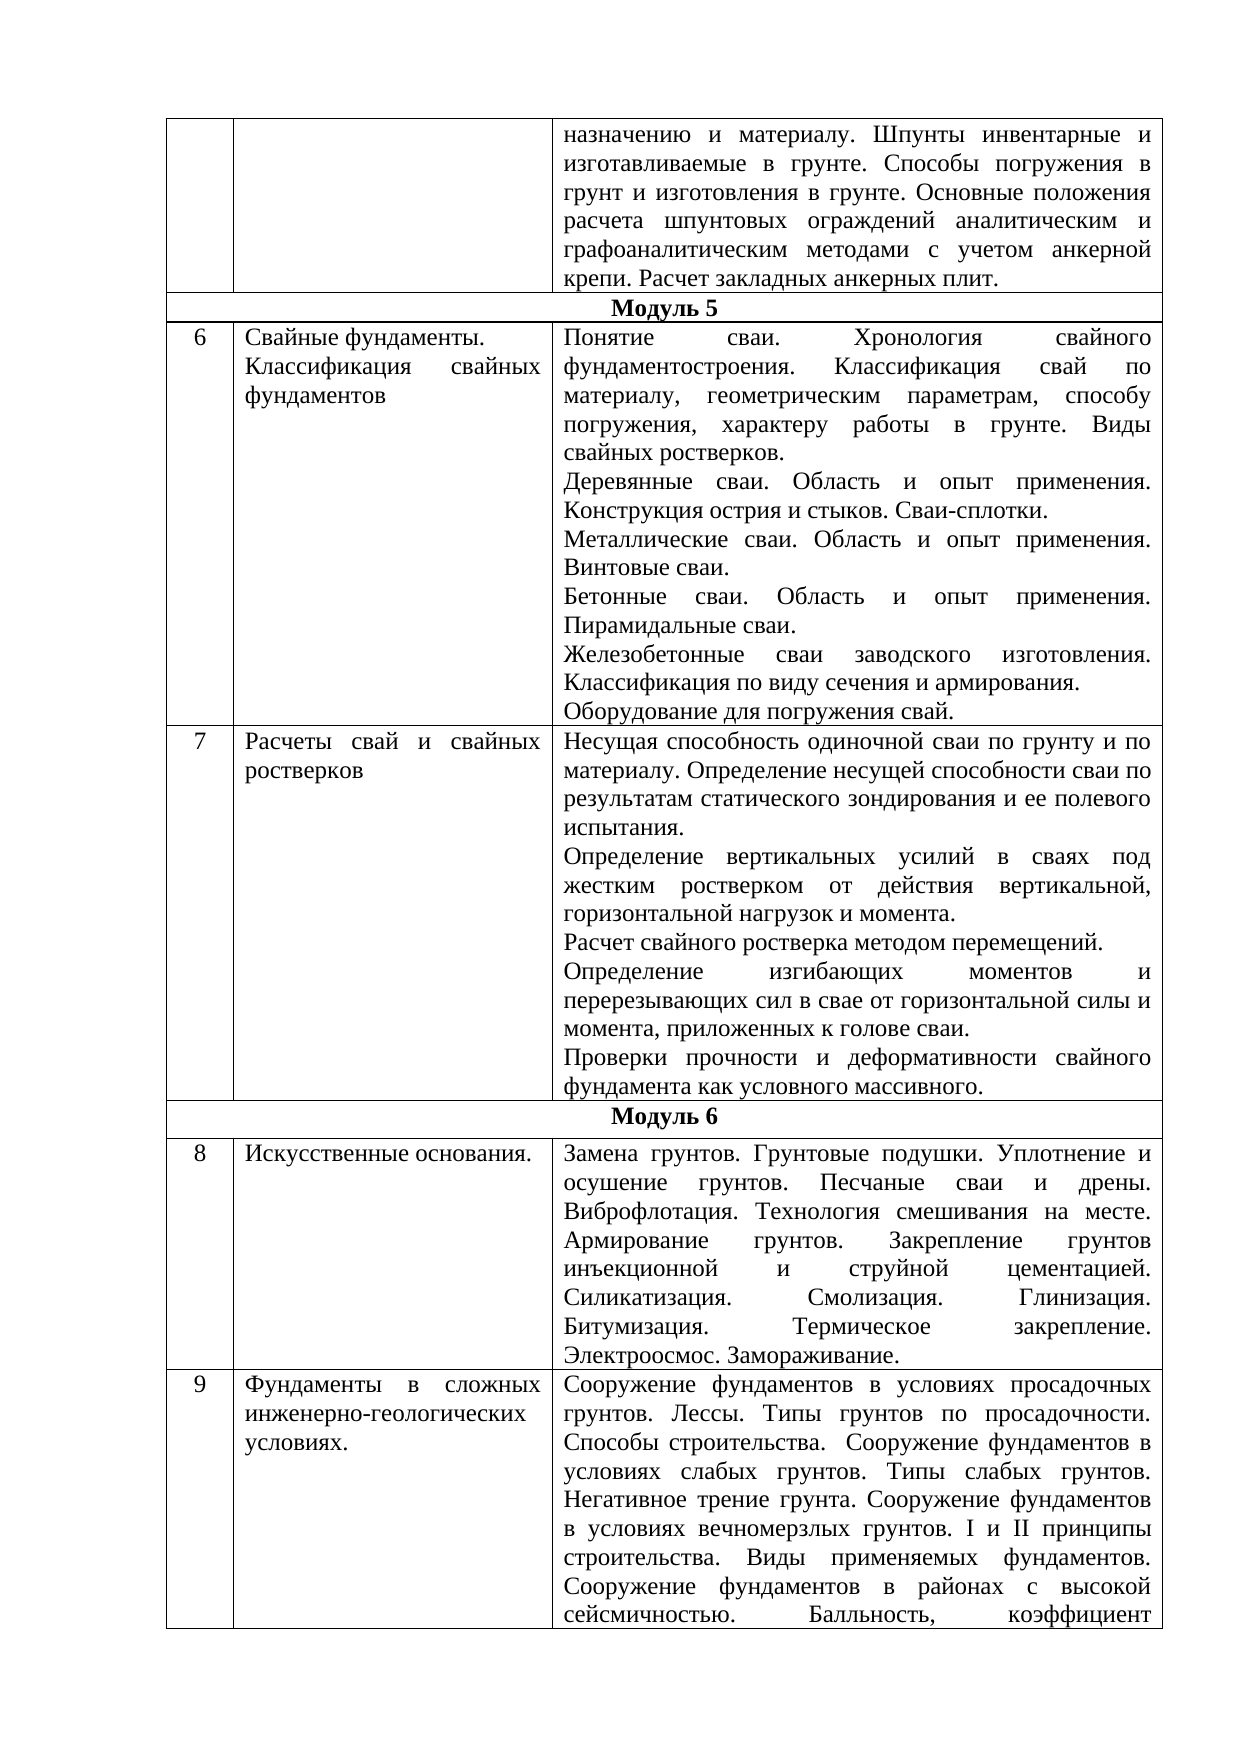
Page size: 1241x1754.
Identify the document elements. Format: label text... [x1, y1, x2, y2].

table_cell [553, 1370, 1162, 1628]
table_cell 5 [167, 119, 233, 292]
table_cell Несущая способность одиночной сваи по грунту и по материалу. Определение несущей способности сваи по результатам статического зондирования и ее полевого испытания. Определение вертикальных усилий в сваях под жестким ростверком от действия вертикальной, горизонтальной нагрузок и момента. Расчет свайного ростверка методом перемещений. Определение изгибающих моментов и перерезывающих сил в свае от горизонтальной силы и момента, приложенных к голове сваи. Проверки прочности и деформативности свайного фундамента как условного массивного. [553, 726, 1162, 1100]
table_cell Расчеты свай и свайных ростверков [234, 726, 552, 1100]
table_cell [234, 119, 552, 292]
table_cell 6 [167, 323, 233, 725]
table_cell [234, 1370, 552, 1628]
table_cell 9 [167, 1370, 233, 1628]
table_cell 7 [167, 726, 233, 1100]
table_cell Понятие сваи. Хронология свайного фундаментостроения. Классификация свай по материалу, геометрическим параметрам, способу погружения, характеру работы в грунте. Виды свайных ростверков. Деревянные сваи. Область и опыт применения. Конструкция острия и стыков. Сваи-сплотки. Металлические сваи. Область и опыт применения. Винтовые сваи. Бетонные сваи. Область и опыт применения. Пирамидальные сваи. Железобетонные сваи заводского изготовления. Классификация по виду сечения и армирования. Оборудование для погружения свай. [553, 323, 1162, 725]
table_cell Свайные фундаменты. Классификация свайных фундаментов [234, 323, 552, 725]
table_cell Модуль 6 [167, 1101, 1162, 1137]
table_cell Искусственные основания. [234, 1139, 552, 1368]
table_cell 8 [167, 1139, 233, 1368]
table_cell Модуль 5 [167, 293, 1162, 321]
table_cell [553, 119, 1162, 292]
table_cell Замена грунтов. Грунтовые подушки. Уплотнение и осушение грунтов. Песчаные сваи и дрены. Виброфлотация. Технология смешивания на месте. Армирование грунтов. Закрепление грунтов инъекционной и струйной цементацией. Силикатизация. Смолизация. Глинизация. Битумизация. Термическое закрепление. Электроосмос. Замораживание. [553, 1139, 1162, 1368]
